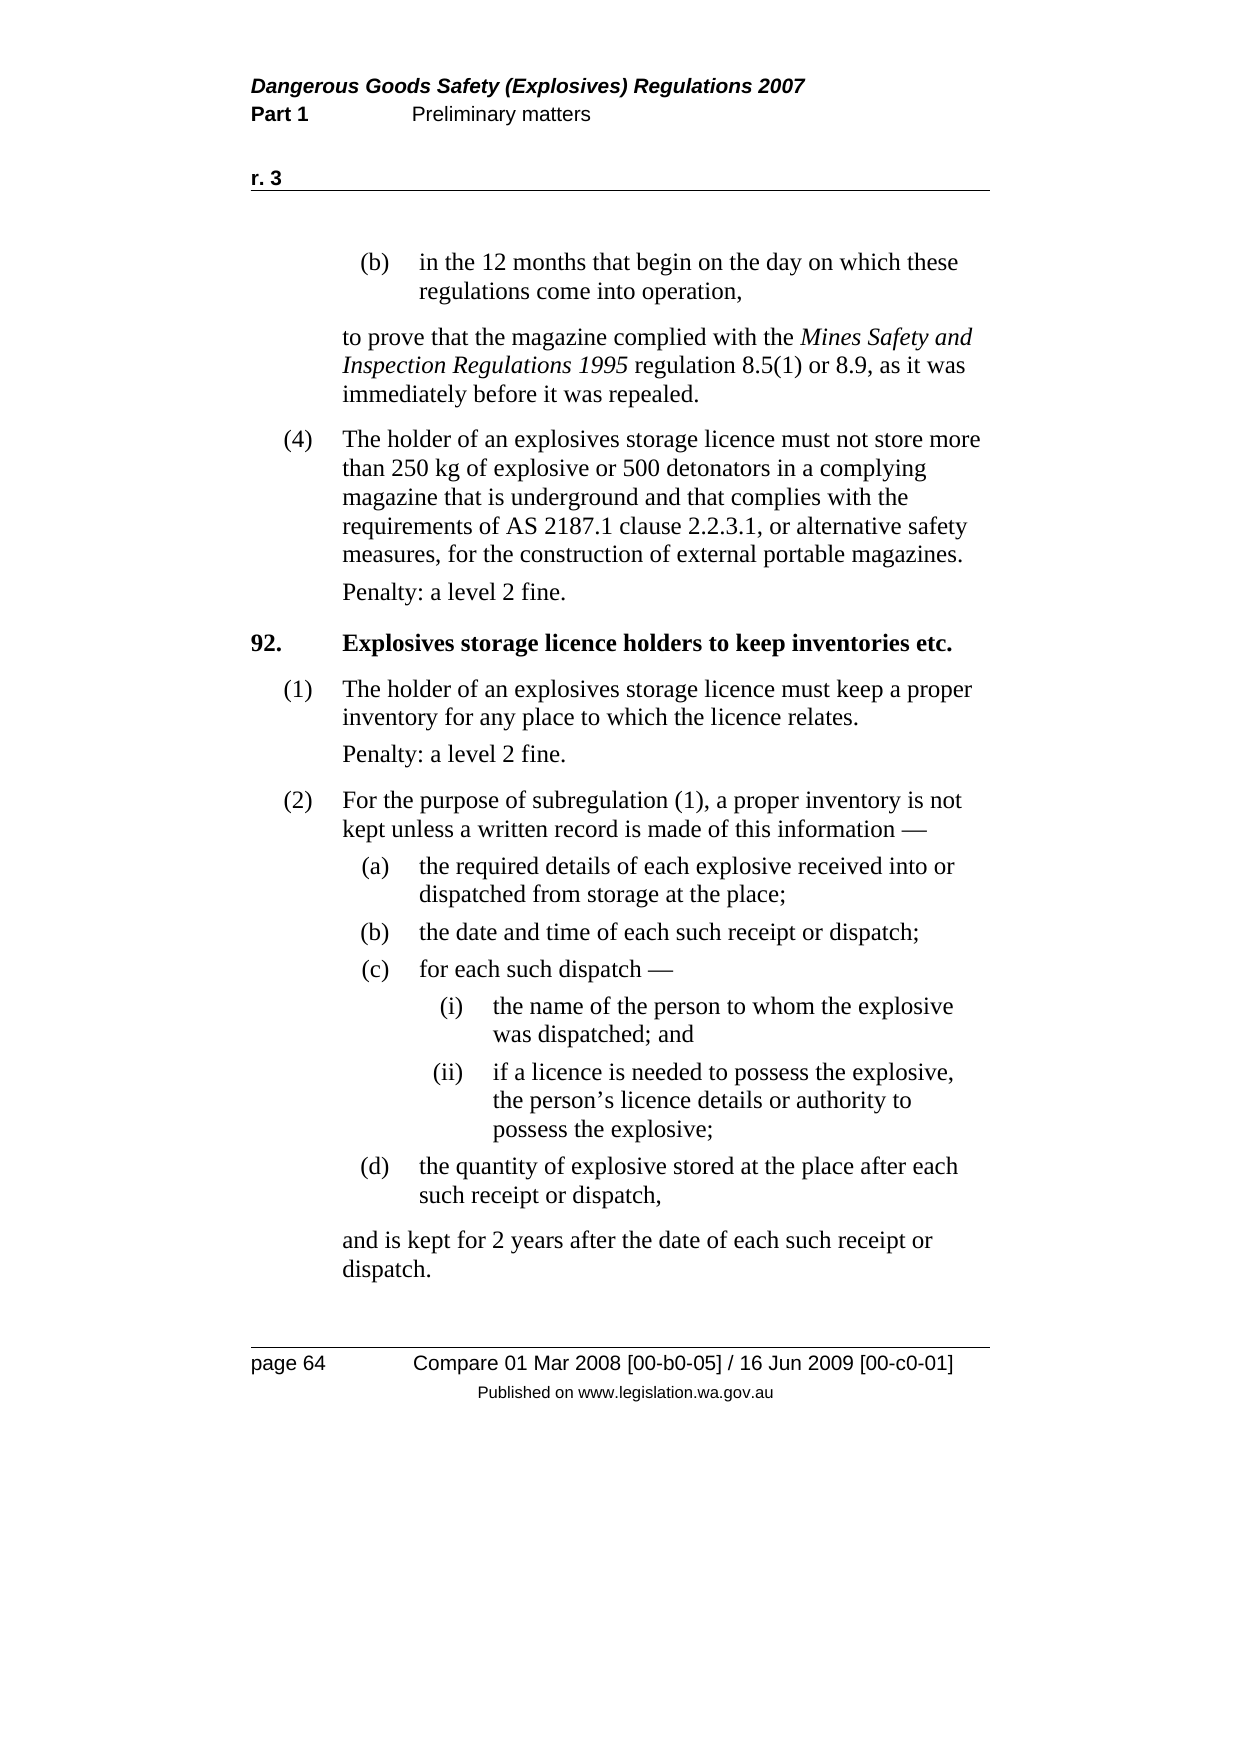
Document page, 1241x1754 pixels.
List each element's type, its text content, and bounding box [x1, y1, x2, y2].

text (c) for each such dispatch — [251, 954, 990, 982]
text (b) the date and time of each such receipt or dispatch; [251, 917, 990, 945]
text Penalty: a level 2 fine. [251, 739, 990, 768]
text (d) the quantity of explosive stored at the place after each such receipt or dispatch, [251, 1151, 990, 1209]
text (2) For the purpose of subregulation (1), a proper inventory is not kept unless a written record is made of this information — [251, 785, 990, 842]
text (i) the name of the person to whom the explosive was dispatched; and [251, 991, 990, 1048]
text Penalty: a level 2 fine. [251, 577, 990, 605]
text and is kept for 2 years after the date of each such receipt or dispatch. [251, 1225, 990, 1283]
text (a) the required details of each explosive received into or dispatched from storage at the place; [251, 851, 990, 908]
text (ii) if a licence is needed to possess the explosive, the person’s licence details or authority to possess the explosive; [251, 1057, 990, 1143]
subtitle 92. Explosives storage licence holders to keep inventories etc. [251, 628, 990, 657]
text (4) The holder of an explosives storage licence must not store more than 250 kg of explosive or 500 detonators in a complying magazine that is underground and that complies with the requirements of AS 2187.1 clause 2.2.3.1, or alternative safety measures, for the construction of external portable magazines. [251, 424, 990, 568]
text to prove that the magazine complied with the Mines Safety and Inspection Regulations 1995 regulation 8.5(1) or 8.9, as it was immediately before it was repealed. [251, 322, 990, 408]
text (b) in the 12 months that begin on the day on which these regulations come into operation, [251, 247, 990, 305]
text (1) The holder of an explosives storage licence must keep a proper inventory for any place to which the licence relates. [251, 674, 990, 731]
